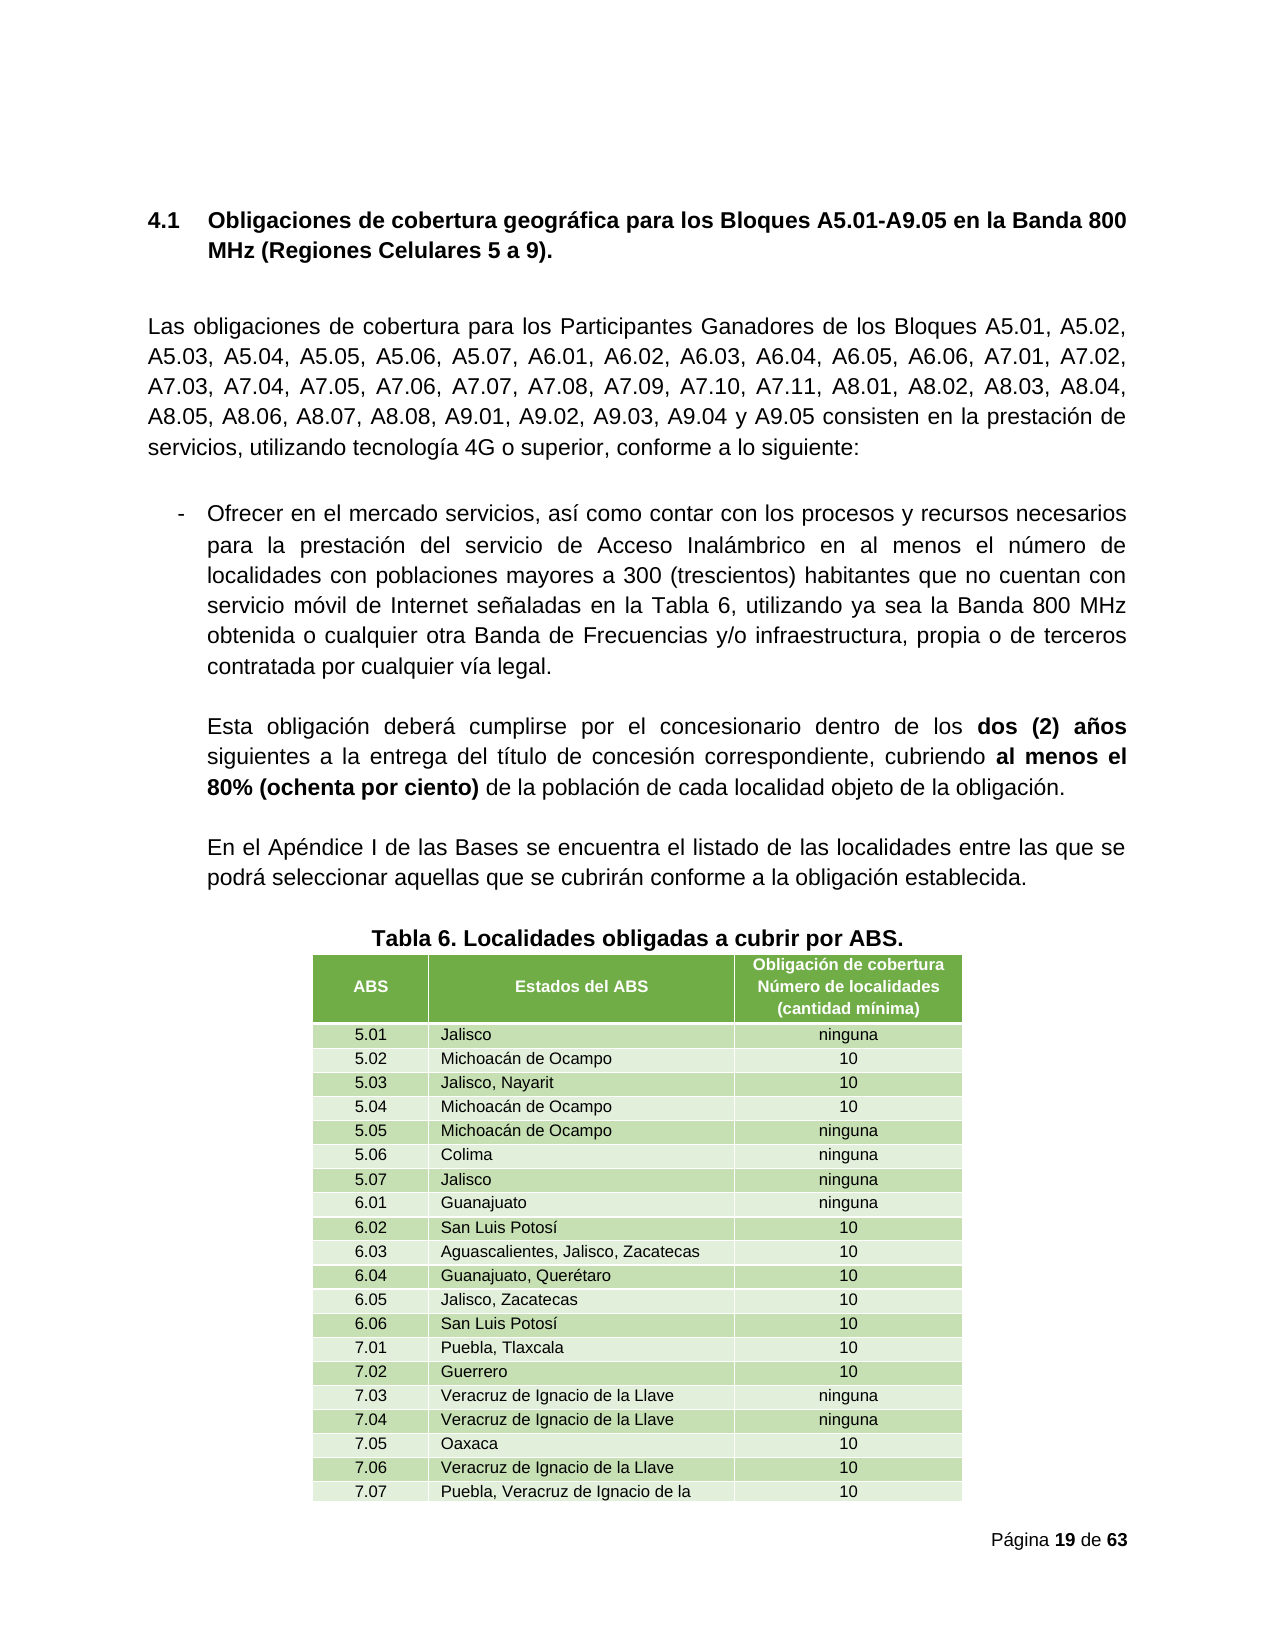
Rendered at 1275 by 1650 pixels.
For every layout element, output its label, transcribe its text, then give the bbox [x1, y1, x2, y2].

table_cell Guanajuato [429, 1193, 734, 1216]
table_cell Michoacán de Ocampo [429, 1049, 734, 1072]
text En el Apéndice I de las Bases se encuentra el listado de las localidades entre las que se podrá seleccionar aquellas que se cubrirán conforme a la obligación establecida. [207, 834, 1127, 891]
table_cell 10 [735, 1338, 962, 1361]
table_cell 7.03 [313, 1386, 428, 1409]
table_cell Jalisco [429, 1169, 734, 1192]
table_cell 10 [735, 1314, 962, 1337]
text Las obligaciones de cobertura para los Participantes Ganadores de los Bloques A5.01, A5.02, A5.03, A5.04, A5.05, A5.06, A5.07, A6.01, A6.02, A6.03, A6.04, A6.05, A6.06, A7.01, A7.02, A7.03, A7.04, A7.05, A7.06, A7.07, A7.08, A7.09, A7.10, A7.11, A8.01, A8.02, A8.03, A8.04, A8.05, A8.06, A8.07, A8.08, A9.01, A9.02, A9.03, A9.04 y A9.05 consisten en la prestación de servicios, utilizando tecnología 4G o superior, conforme a lo siguiente: [148, 313, 1127, 460]
table_cell ninguna [735, 1169, 962, 1192]
text Esta obligación deberá cumplirse por el concesionario dentro de los dos (2) años siguientes a la entrega del título de concesión correspondiente, cubriendo al menos el 80% (ochenta por ciento) de la población de cada localidad objeto de la obligación. [207, 713, 1127, 800]
table_cell ninguna [735, 1121, 962, 1144]
table_cell Jalisco, Nayarit [429, 1073, 734, 1096]
table_cell 10 [735, 1218, 962, 1240]
list Ofrecer en el mercado servicios, así como contar con los procesos y recursos necesarios para la prestación del servicio de Acceso Inalámbrico en al menos el número de localidades con poblaciones mayores a 300 (trescientos) habitantes que no cuentan con servicio móvil de Internet señaladas en la Tabla 6, utilizando ya sea la Banda 800 MHz obtenida o cualquier otra Banda de Frecuencias y/o infraestructura, propia o de terceros contratada por cualquier vía legal. [177, 497, 1127, 679]
table_cell 10 [735, 1482, 962, 1501]
table_cell 6.03 [313, 1241, 428, 1264]
table_cell ninguna [735, 1386, 962, 1409]
table_cell 7.01 [313, 1338, 428, 1361]
table_cell 10 [735, 1049, 962, 1072]
table_cell San Luis Potosí [429, 1218, 734, 1240]
table_header Estados del ABS [429, 955, 734, 1022]
table_header ABS [313, 955, 428, 1022]
table_cell Puebla, Tlaxcala [429, 1338, 734, 1361]
table_cell Aguascalientes, Jalisco, Zacatecas [429, 1241, 734, 1264]
table_cell Colima [429, 1145, 734, 1168]
table_cell 10 [735, 1266, 962, 1288]
table_cell 5.02 [313, 1049, 428, 1072]
table_cell ninguna [735, 1025, 962, 1048]
table_cell 7.05 [313, 1434, 428, 1457]
text Tabla 6. Localidades obligadas a cubrir por ABS. [148, 924, 1127, 951]
table_header Obligación de cobertura Número de localidades (cantidad mínima) [735, 955, 962, 1022]
table_cell 10 [735, 1458, 962, 1481]
table_cell 5.01 [313, 1025, 428, 1048]
table_cell 6.05 [313, 1290, 428, 1313]
table_cell 6.02 [313, 1218, 428, 1240]
table_cell 7.04 [313, 1410, 428, 1433]
table_cell 5.05 [313, 1121, 428, 1144]
subtitle Obligaciones de cobertura geográfica para los Bloques A5.01-A9.05 en la Banda 800 MHz (Regiones Celulares 5 a 9). [148, 207, 1127, 263]
table_cell 10 [735, 1290, 962, 1313]
table_cell Jalisco, Zacatecas [429, 1290, 734, 1313]
table_cell 10 [735, 1362, 962, 1385]
table_cell Guanajuato, Querétaro [429, 1266, 734, 1288]
table_cell 6.06 [313, 1314, 428, 1337]
table_cell Oaxaca [429, 1434, 734, 1457]
table_cell Veracruz de Ignacio de la Llave [429, 1386, 734, 1409]
table_cell San Luis Potosí [429, 1314, 734, 1337]
table_cell 10 [735, 1097, 962, 1120]
table_cell 7.06 [313, 1458, 428, 1481]
table_cell 5.07 [313, 1169, 428, 1192]
table_cell 10 [735, 1241, 962, 1264]
table_cell 7.07 [313, 1482, 428, 1501]
table_cell ninguna [735, 1145, 962, 1168]
table_cell Michoacán de Ocampo [429, 1097, 734, 1120]
table_cell 6.01 [313, 1193, 428, 1216]
table_cell 5.06 [313, 1145, 428, 1168]
table_cell Michoacán de Ocampo [429, 1121, 734, 1144]
table_cell 10 [735, 1073, 962, 1096]
table_cell 10 [735, 1434, 962, 1457]
table_cell Jalisco [429, 1025, 734, 1048]
table_cell 5.04 [313, 1097, 428, 1120]
table_cell Veracruz de Ignacio de la Llave [429, 1410, 734, 1433]
table_cell 7.02 [313, 1362, 428, 1385]
table_cell Veracruz de Ignacio de la Llave [429, 1458, 734, 1481]
table_cell Guerrero [429, 1362, 734, 1385]
table_cell ninguna [735, 1410, 962, 1433]
table_cell 6.04 [313, 1266, 428, 1288]
table_cell 5.03 [313, 1073, 428, 1096]
table_cell ninguna [735, 1193, 962, 1216]
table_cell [429, 1482, 734, 1501]
